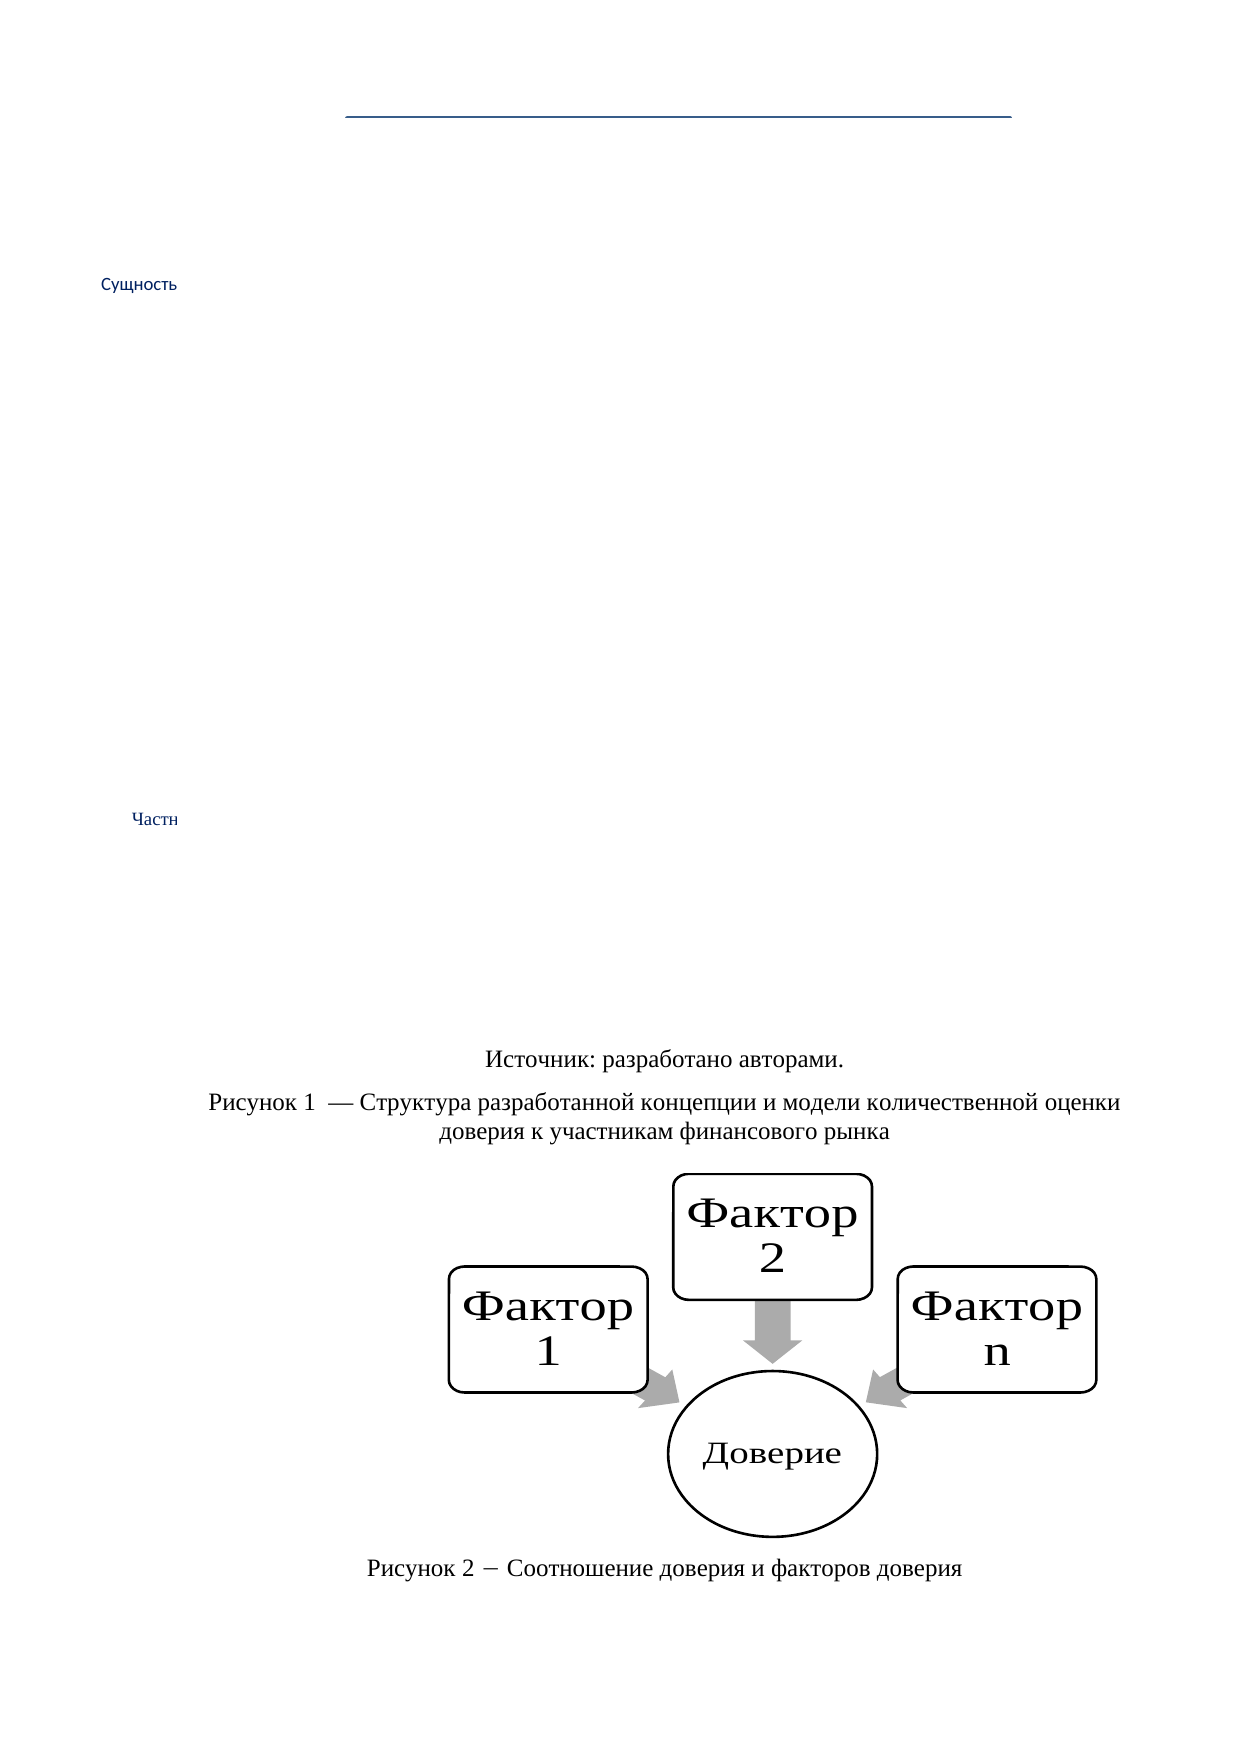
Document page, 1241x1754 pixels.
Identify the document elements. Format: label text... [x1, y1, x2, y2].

text Рисунок 1 — Структура разработанной концепции и модели количественной оценки доверия к участникам финансового рынка [177, 1087, 1152, 1145]
text Рисунок 2 − Соотношение доверия и факторов доверия [177, 1553, 1152, 1582]
text Источник: разработано авторами. [177, 1044, 1152, 1073]
